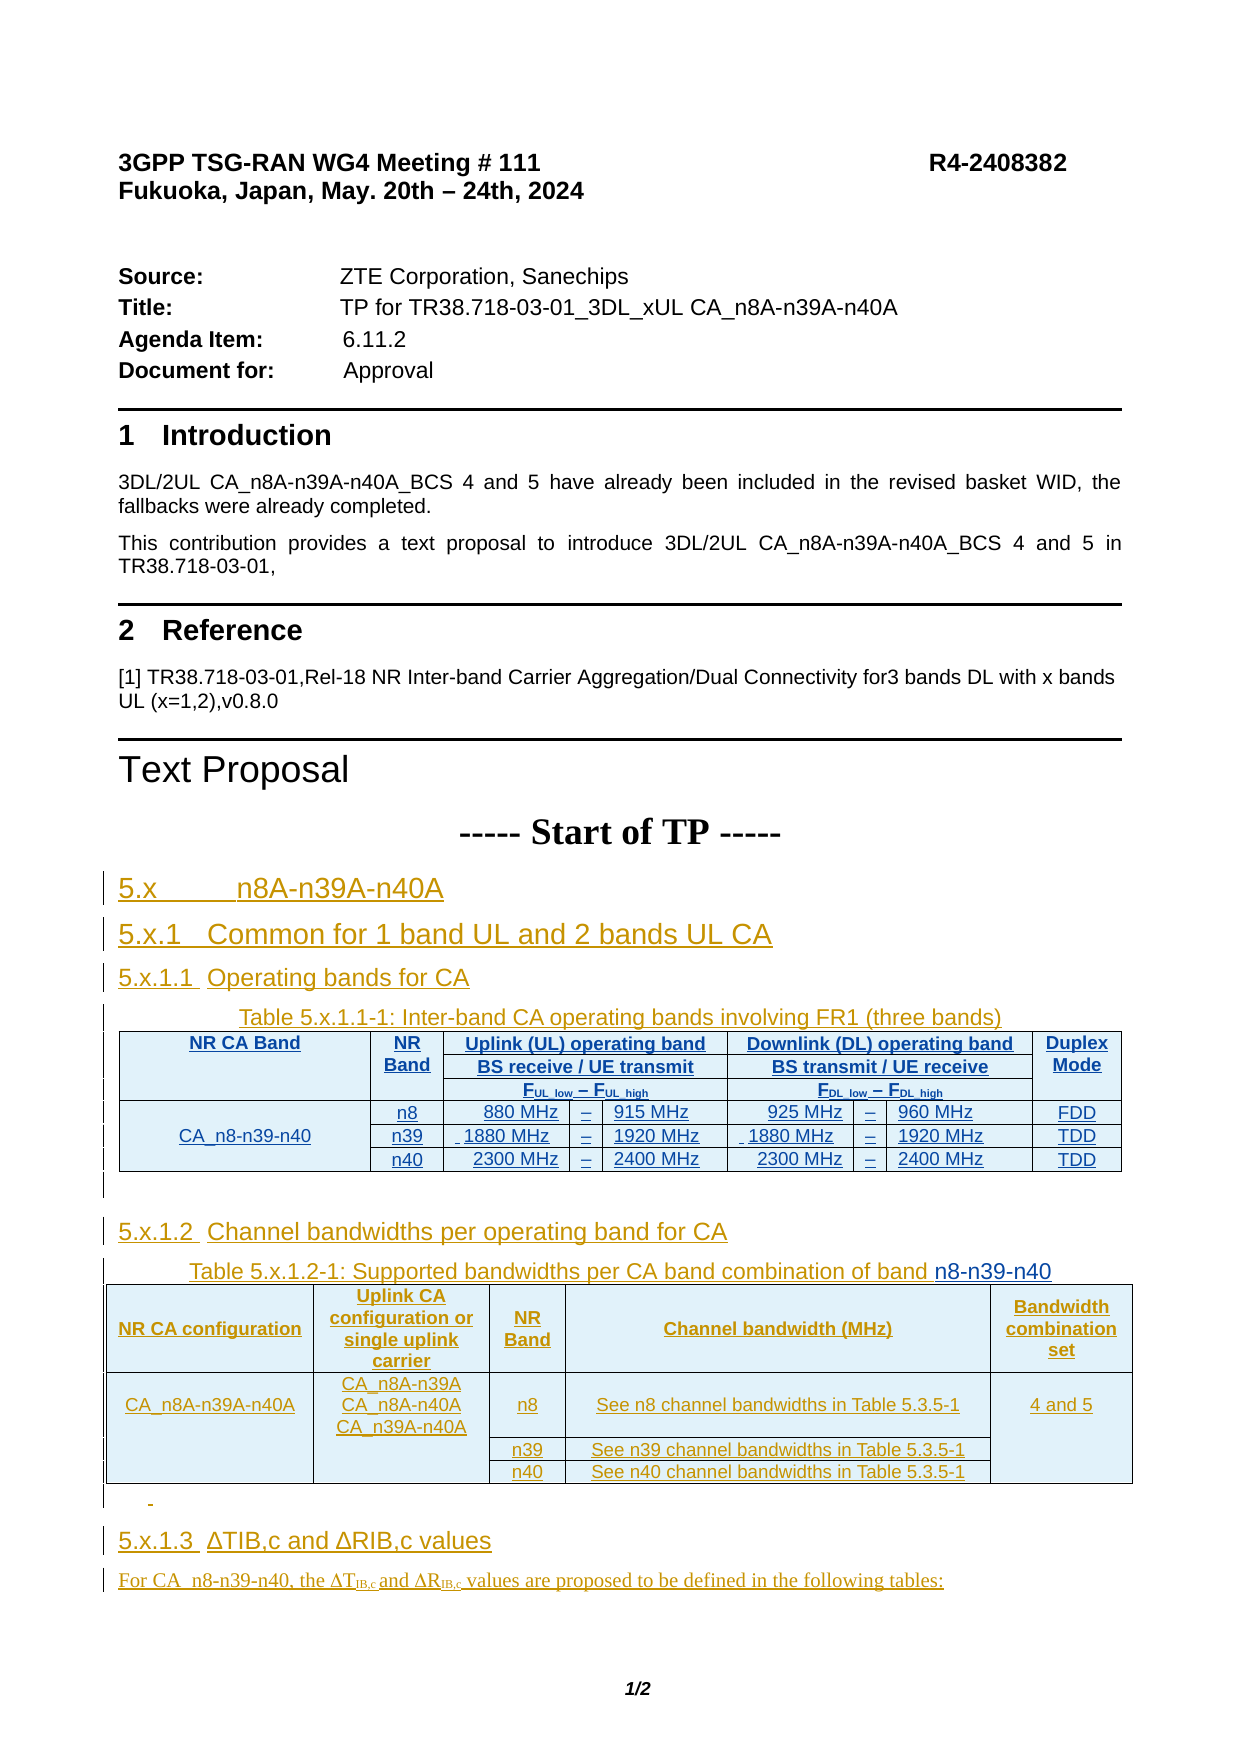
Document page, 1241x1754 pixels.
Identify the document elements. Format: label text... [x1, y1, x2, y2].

text Title: TP for TR38.718-03-01_3DL_xUL CA_n8A-n39A-n40A [118, 294, 1122, 321]
text This contribution provides a text proposal to introduce 3DL/2UL CA_n8A-n39A-n40A_BCS 4 and 5 in TR38.718-03-01, [118, 530, 1122, 578]
subtitle Reference [118, 606, 1122, 646]
text Source: ZTE Corporation, Sanechips [118, 263, 1122, 289]
list [1] TR38.718-03-01,Rel-18 NR Inter-band Carrier Aggregation/Dual Connectivity for3 bands DL with x bands UL (x=1,2),v0.8.0 [118, 665, 1122, 713]
text 3GPP TSG-RAN WG4 Meeting # 111 R4-2408382 [118, 147, 1122, 176]
text Document for: Approval [118, 357, 1122, 383]
text ----- Start of TP ----- [118, 809, 1122, 852]
text 3DL/2UL CA_n8A-n39A-n40A_BCS 4 and 5 have already been included in the revised basket WID, the fallbacks were already completed. [118, 470, 1122, 518]
subtitle Introduction [118, 411, 1122, 451]
text Fukuoka, Japan, May. 20th – 24th, 2024 [118, 176, 1122, 205]
text Agenda Item: 6.11.2 [118, 326, 1122, 352]
subtitle Text Proposal [118, 741, 1122, 790]
